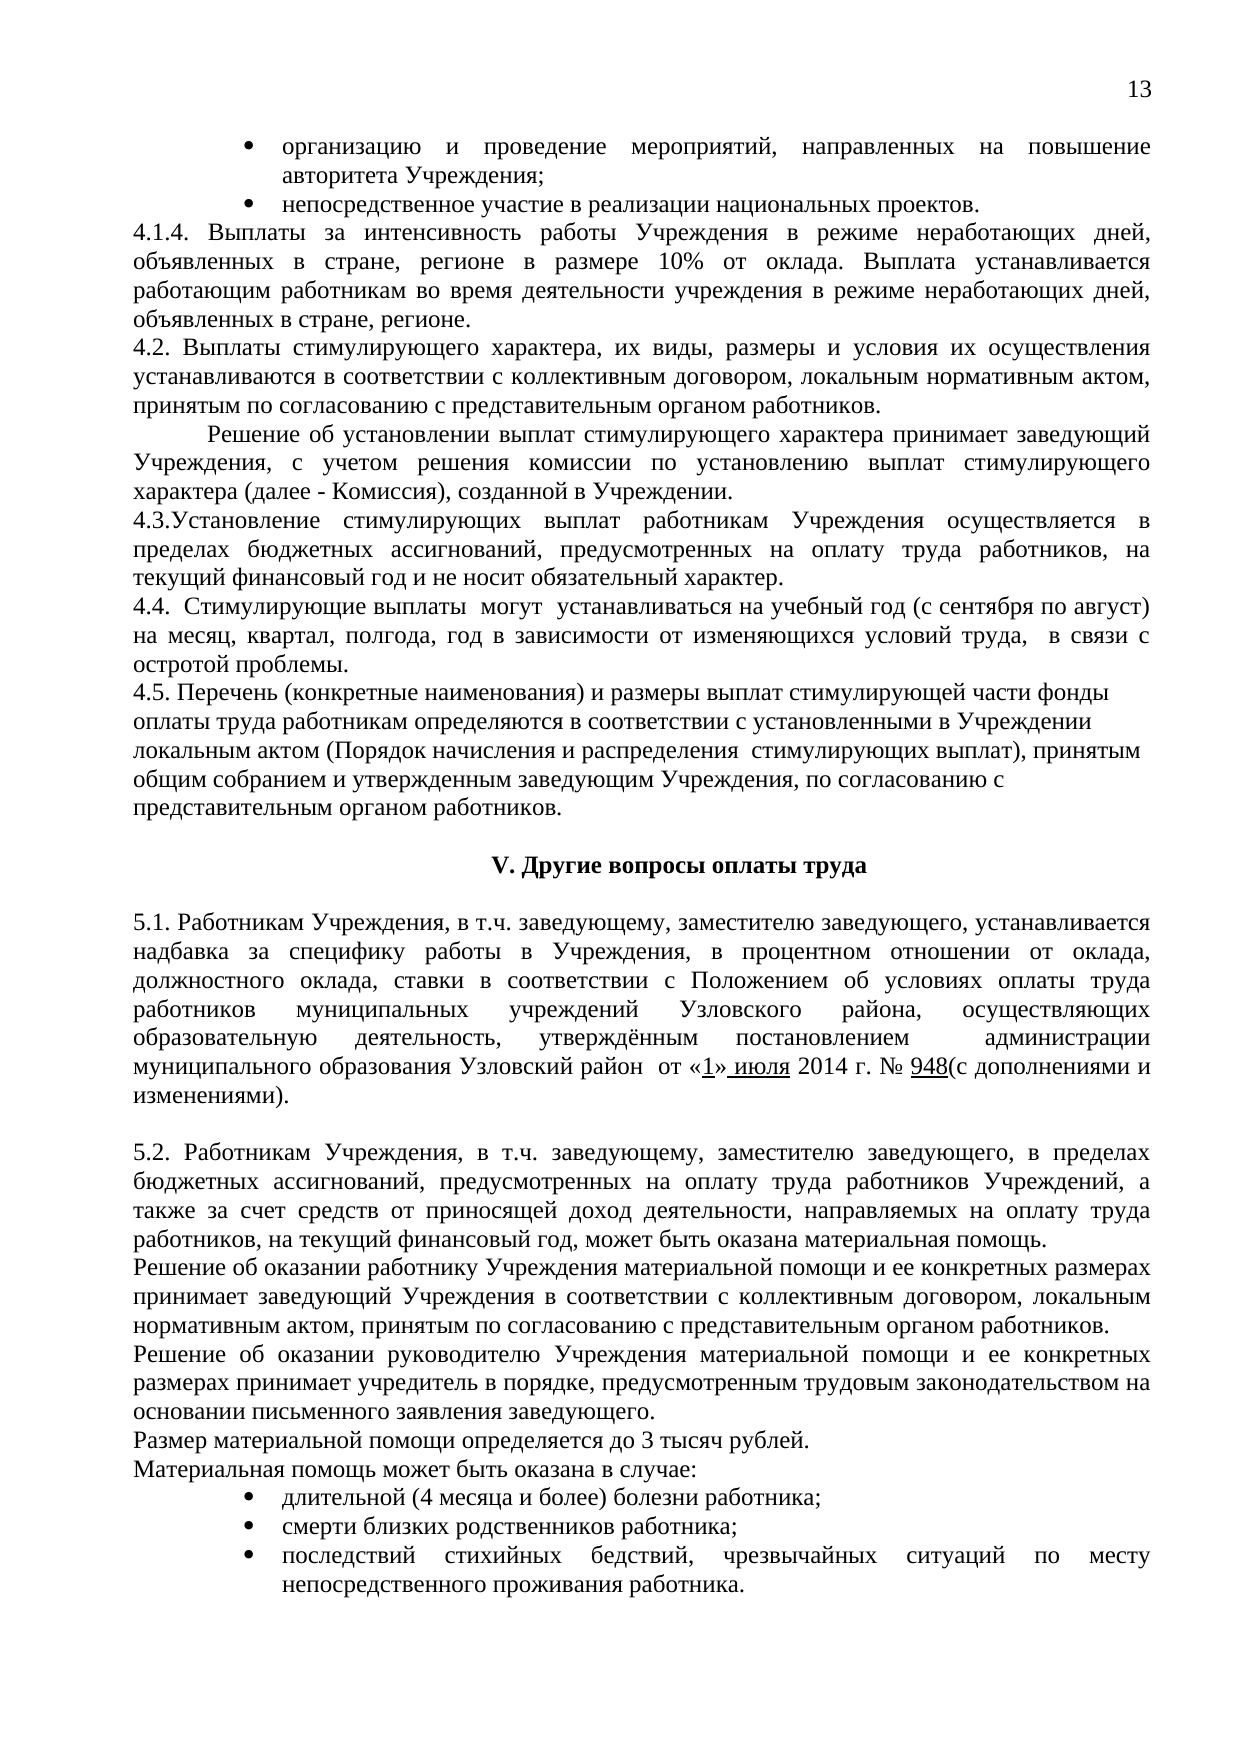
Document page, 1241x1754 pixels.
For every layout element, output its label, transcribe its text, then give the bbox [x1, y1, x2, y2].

list длительной (4 месяца и более) болезни работника; [244, 1482, 1151, 1511]
text 4.3.Установление стимулирующих выплат работникам Учреждения осуществляется в пределах бюджетных ассигнований, предусмотренных на оплату труда работников, на текущий финансовый год и не носит обязательный характер. [133, 505, 1151, 591]
text Размер материальной помощи определяется до 3 тысяч рублей. [133, 1425, 1151, 1454]
text 4.4. Стимулирующие выплаты могут устанавливаться на учебный год (с сентября по август) на месяц, квартал, полгода, год в зависимости от изменяющихся условий труда, в связи с остротой проблемы. [133, 591, 1151, 677]
text 4.1.4. Выплаты за интенсивность работы Учреждения в режиме неработающих дней, объявленных в стране, регионе в размере 10% от оклада. Выплата устанавливается работающим работникам во время деятельности учреждения в режиме неработающих дней, объявленных в стране, регионе. [133, 217, 1152, 332]
text Решение об установлении выплат стимулирующего характера принимает заведующий Учреждения, с учетом решения комиссии по установлению выплат стимулирующего характера (далее - Комиссия), созданной в Учреждении. [133, 419, 1151, 505]
text 5.2. Работникам Учреждения, в т.ч. заведующему, заместителю заведующего, в пределах бюджетных ассигнований, предусмотренных на оплату труда работников Учреждений, а также за счет средств от приносящей доход деятельности, направляемых на оплату труда работников, на текущий финансовый год, может быть оказана материальная помощь. [133, 1137, 1151, 1252]
list смерти близких родственников работника; [244, 1511, 1151, 1540]
text V. Другие вопросы оплаты труда [133, 850, 1151, 879]
text Материальная помощь может быть оказана в случае: [133, 1454, 1151, 1482]
text Решение об оказании работнику Учреждения материальной помощи и ее конкретных размерах принимает заведующий Учреждения в соответствии с коллективным договором, локальным нормативным актом, принятым по согласованию с представительным органом работников. [133, 1252, 1152, 1339]
text Решение об оказании руководителю Учреждения материальной помощи и ее конкретных размерах принимает учредитель в порядке, предусмотренным трудовым законодательством на основании письменного заявления заведующего. [133, 1339, 1152, 1425]
list организацию и проведение мероприятий, направленных на повышение авторитета Учреждения; [244, 131, 1152, 189]
text 5.1. Работникам Учреждения, в т.ч. заведующему, заместителю заведующего, устанавливается надбавка за специфику работы в Учреждения, в процентном отношении от оклада, должностного оклада, ставки в соответствии с Положением об условиях оплаты труда работников муниципальных учреждений Узловского района, осуществляющих образовательную деятельность, утверждённым постановлением администрации муниципального образования Узловский район от «1» июля 2014 г. № 948(с дополнениями и изменениями). [133, 907, 1151, 1109]
text 4.5. Перечень (конкретные наименования) и размеры выплат стимулирующей части фонды оплаты труда работникам определяются в соответствии с установленными в Учреждении локальным актом (Порядок начисления и распределения стимулирующих выплат), принятым общим собранием и утвержденным заведующим Учреждения, по согласованию с представительным органом работников. [133, 677, 1152, 821]
list непосредственное участие в реализации национальных проектов. [244, 189, 1152, 217]
text 4.2. Выплаты стимулирующего характера, их виды, размеры и условия их осуществления устанавливаются в соответствии с коллективным договором, локальным нормативным актом, принятым по согласованию с представительным органом работников. [133, 332, 1152, 419]
list последствий стихийных бедствий, чрезвычайных ситуаций по месту непосредственного проживания работника. [244, 1540, 1151, 1597]
